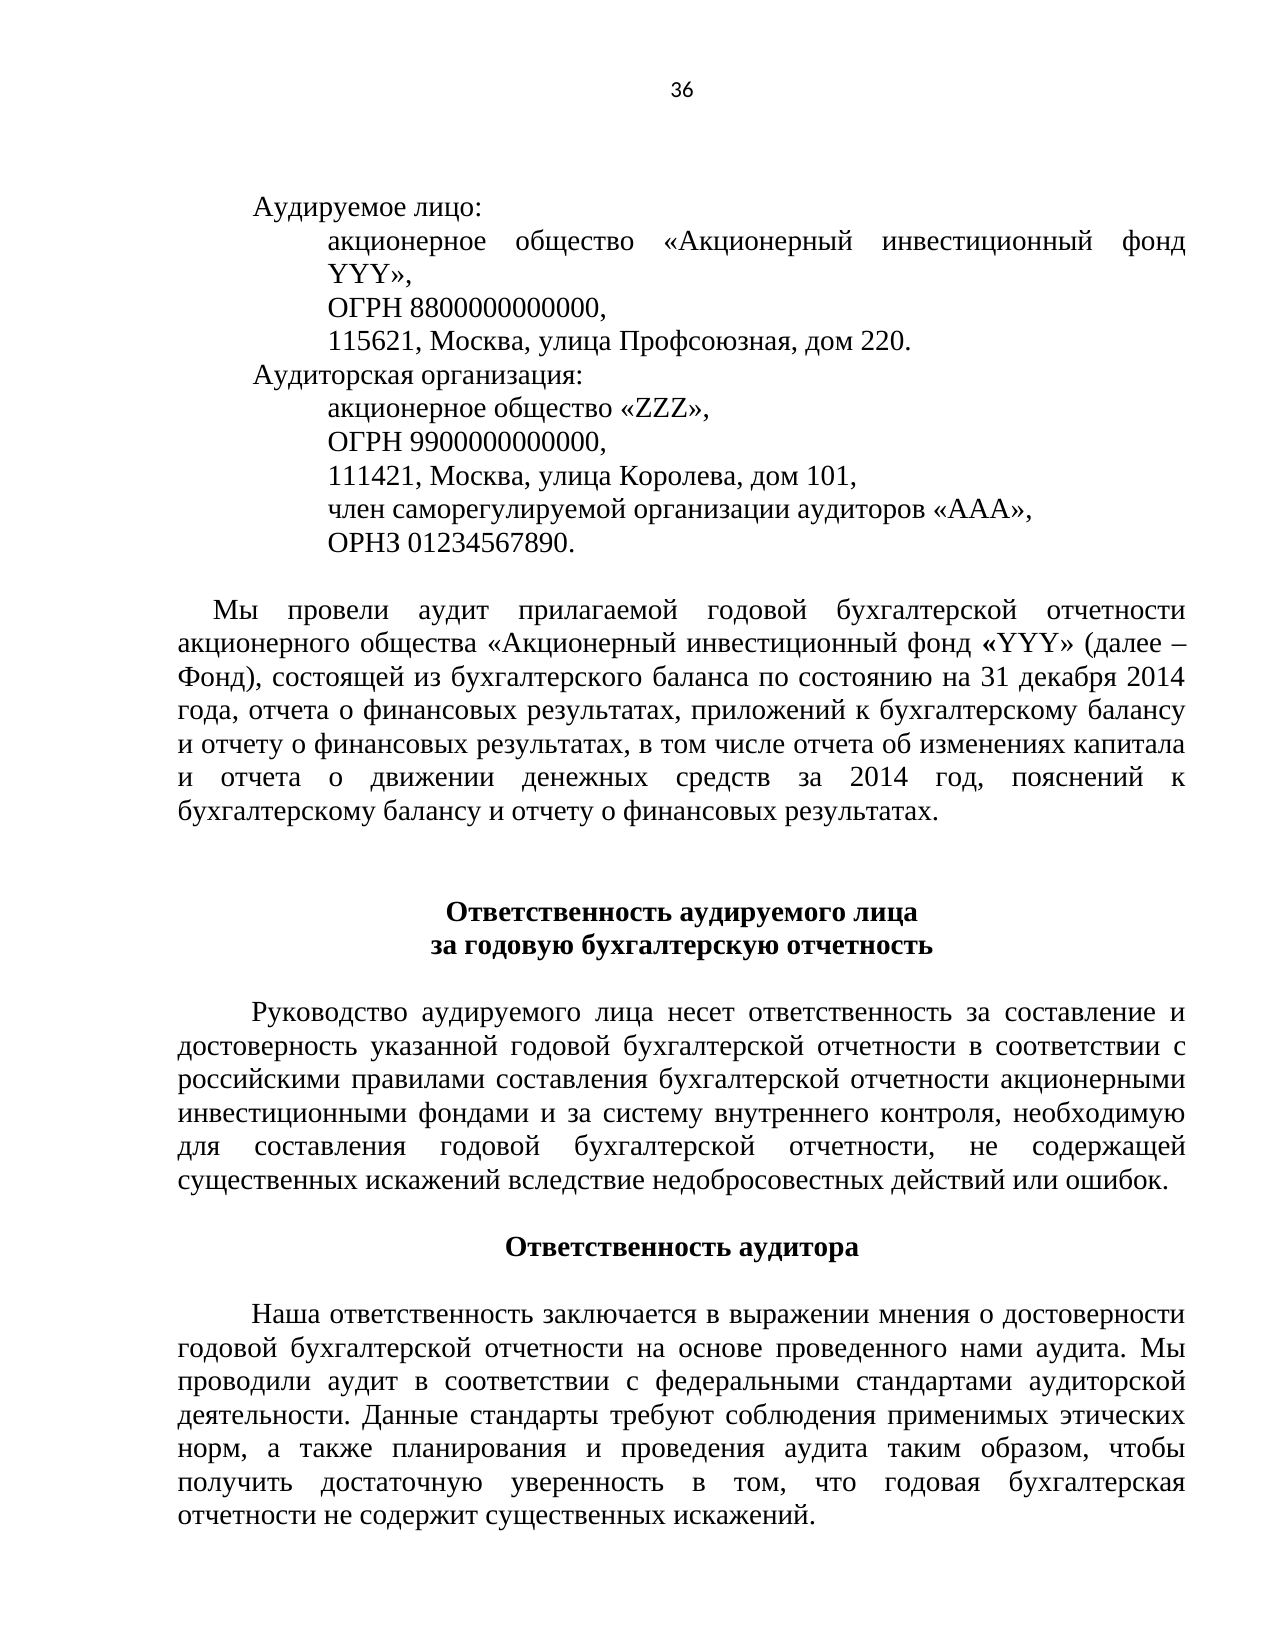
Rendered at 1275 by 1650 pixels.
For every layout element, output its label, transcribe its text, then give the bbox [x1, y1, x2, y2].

text ОГРН 9900000000000, [327, 424, 1186, 458]
text Наша ответственность заключается в выражении мнения о достоверности годовой бухгалтерской отчетности на основе проведенного нами аудита. Мы проводили аудит в соответствии с федеральными стандартами аудиторской деятельности. Данные стандарты требуют соблюдения применимых этических норм, а также планирования и проведения аудита таким образом, чтобы получить достаточную уверенность в том, что годовая бухгалтерская отчетности не содержит существенных искажений. [177, 1296, 1186, 1531]
text Мы провели аудит прилагаемой годовой бухгалтерской отчетности акционерного общества «Акционерный инвестиционный фонд «YYY» (далее – Фонд), состоящей из бухгалтерского баланса по состоянию на 31 декабря 2014 года, отчета о финансовых результатах, приложений к бухгалтерскому балансу и отчету о финансовых результатах, в том числе отчета об изменениях капитала и отчета о движении денежных средств за 2014 год, пояснений к бухгалтерскому балансу и отчету о финансовых результатах. [177, 592, 1186, 827]
text 115621, Москва, улица Профсоюзная, дом 220. [327, 323, 1186, 357]
text Руководство аудируемого лица несет ответственность за составление и достоверность указанной годовой бухгалтерской отчетности в соответствии с российскими правилами составления бухгалтерской отчетности акционерными инвестиционными фондами и за систему внутреннего контроля, необходимую для составления годовой бухгалтерской отчетности, не содержащей существенных искажений вследствие недобросовестных действий или ошибок. [177, 994, 1186, 1196]
text Ответственность аудитора [177, 1229, 1186, 1263]
text Аудируемое лицо: [177, 189, 1186, 223]
text 111421, Москва, улица Королева, дом 101, [327, 458, 1186, 491]
text акционерное общество «ZZZ», [327, 391, 1186, 424]
text за годовую бухгалтерскую отчетность [177, 927, 1186, 961]
text ОРНЗ 01234567890. [327, 525, 1186, 558]
text ОГРН 8800000000000, [327, 290, 1186, 323]
text Аудиторская организация: [177, 357, 1186, 391]
text акционерное общество «Акционерный инвестиционный фонд YYY», [327, 223, 1186, 290]
text Ответственность аудируемого лица [177, 894, 1186, 927]
text член саморегулируемой организации аудиторов «ААА», [327, 491, 1186, 525]
